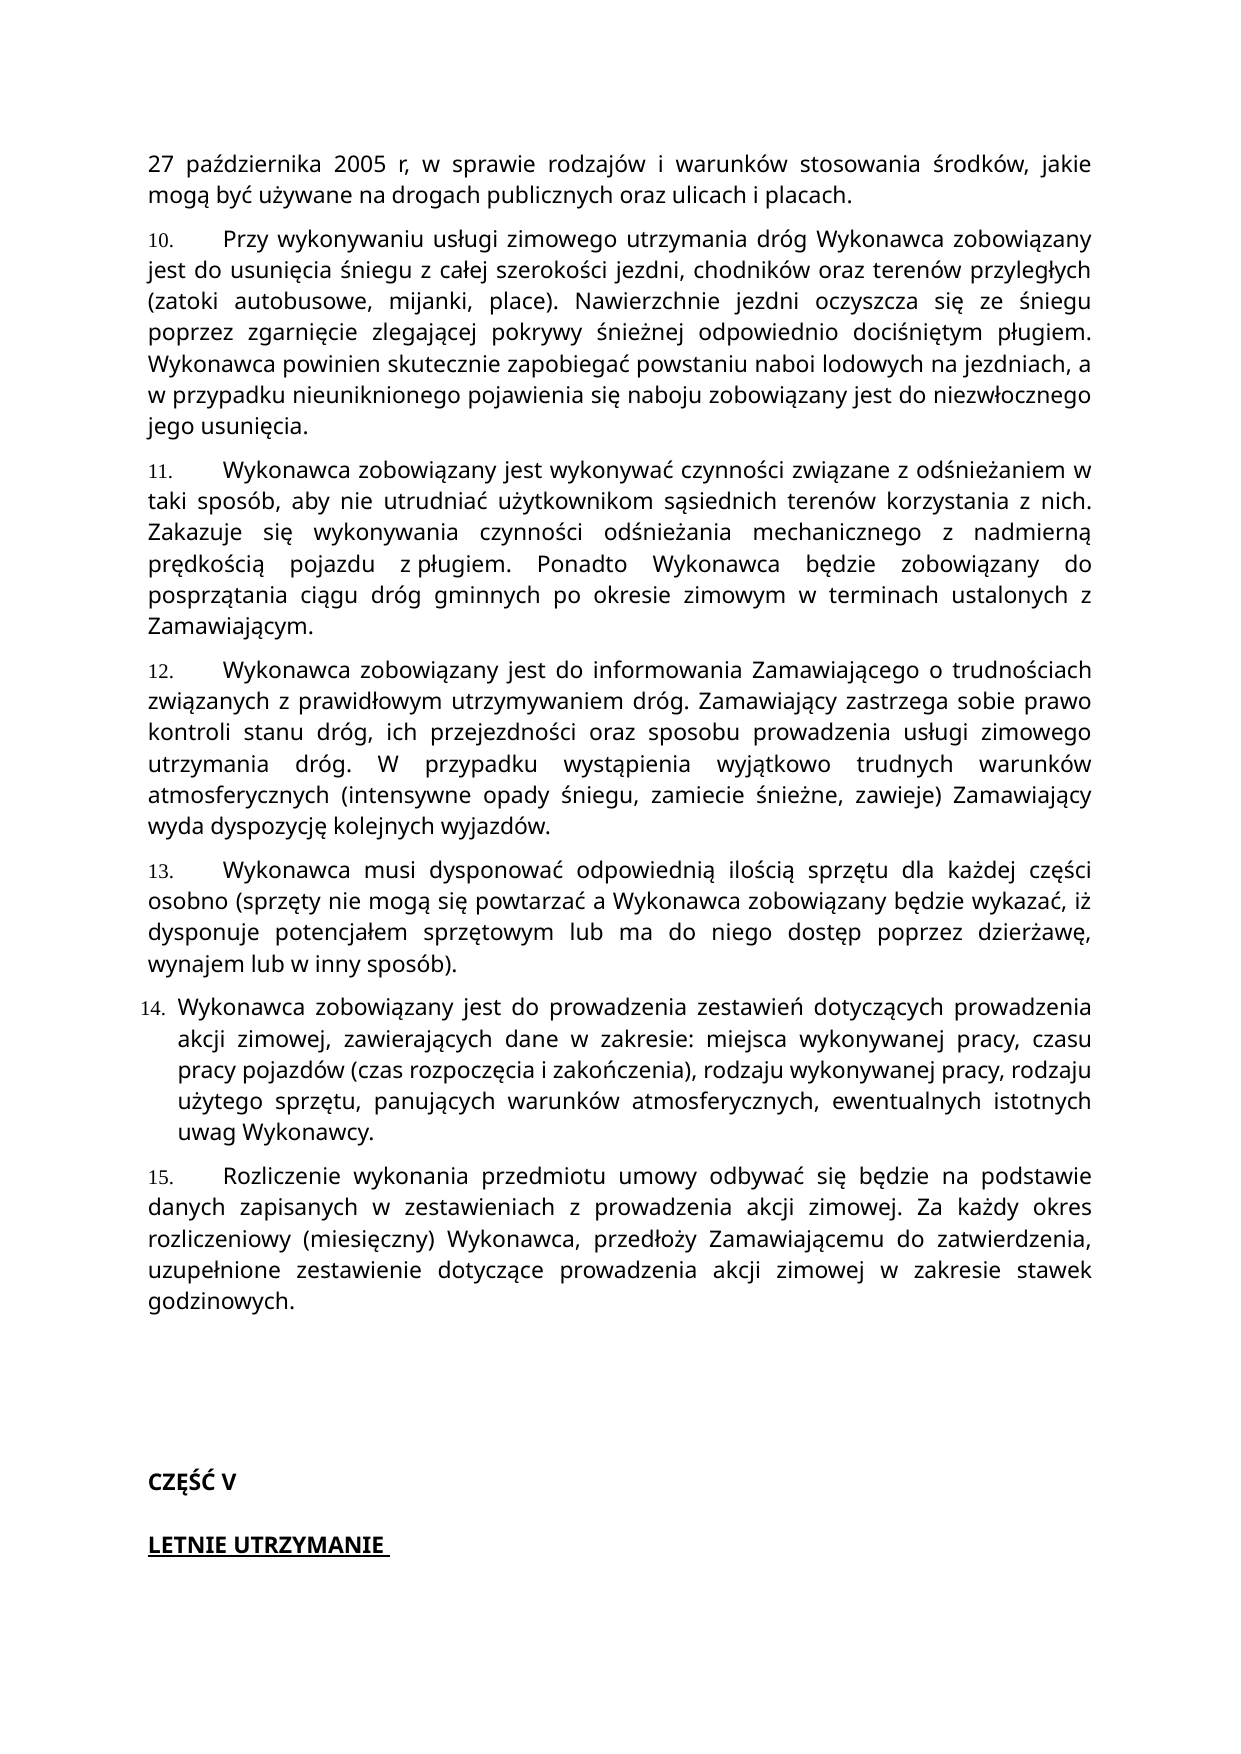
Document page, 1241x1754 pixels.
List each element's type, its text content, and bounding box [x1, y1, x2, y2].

list Wykonawca zobowiązany jest do prowadzenia zestawień dotyczących prowadzenia akcji zimowej, zawierających dane w zakresie: miejsca wykonywanej pracy, czasu pracy pojazdów (czas rozpoczęcia i zakończenia), rodzaju wykonywanej pracy, rodzaju użytego sprzętu, panujących warunków atmosferycznych, ewentualnych istotnych uwag Wykonawcy. [140, 991, 1093, 1148]
text CZĘŚĆ V [148, 1466, 1093, 1498]
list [148, 148, 1093, 210]
list Wykonawca zobowiązany jest do informowania Zamawiającego o trudnościach związanych z prawidłowym utrzymywaniem dróg. Zamawiający zastrzega sobie prawo kontroli stanu dróg, ich przejezdności oraz sposobu prowadzenia usługi zimowego utrzymania dróg. W przypadku wystąpienia wyjątkowo trudnych warunków atmosferycznych (intensywne opady śniegu, zamiecie śnieżne, zawieje) Zamawiający wyda dyspozycję kolejnych wyjazdów. [148, 654, 1093, 841]
text LETNIE UTRZYMANIE [148, 1529, 1093, 1560]
list Przy wykonywaniu usługi zimowego utrzymania dróg Wykonawca zobowiązany jest do usunięcia śniegu z całej szerokości jezdni, chodników oraz terenów przyległych (zatoki autobusowe, mijanki, place). Nawierzchnie jezdni oczyszcza się ze śniegu poprzez zgarnięcie zlegającej pokrywy śnieżnej odpowiednio dociśniętym pługiem. Wykonawca powinien skutecznie zapobiegać powstaniu naboi lodowych na jezdniach, a w przypadku nieuniknionego pojawienia się naboju zobowiązany jest do niezwłocznego jego usunięcia. [148, 223, 1093, 441]
list Wykonawca zobowiązany jest wykonywać czynności związane z odśnieżaniem w taki sposób, aby nie utrudniać użytkownikom sąsiednich terenów korzystania z nich. Zakazuje się wykonywania czynności odśnieżania mechanicznego z nadmierną prędkością pojazdu z pługiem. Ponadto Wykonawca będzie zobowiązany do posprzątania ciągu dróg gminnych po okresie zimowym w terminach ustalonych z Zamawiającym. [148, 454, 1093, 641]
list Wykonawca musi dysponować odpowiednią ilością sprzętu dla każdej części osobno (sprzęty nie mogą się powtarzać a Wykonawca zobowiązany będzie wykazać, iż dysponuje potencjałem sprzętowym lub ma do niego dostęp poprzez dzierżawę, wynajem lub w inny sposób). [148, 854, 1093, 979]
list Rozliczenie wykonania przedmiotu umowy odbywać się będzie na podstawie danych zapisanych w zestawieniach z prowadzenia akcji zimowej. Za każdy okres rozliczeniowy (miesięczny) Wykonawca, przedłoży Zamawiającemu do zatwierdzenia, uzupełnione zestawienie dotyczące prowadzenia akcji zimowej w zakresie stawek godzinowych. [148, 1160, 1093, 1316]
